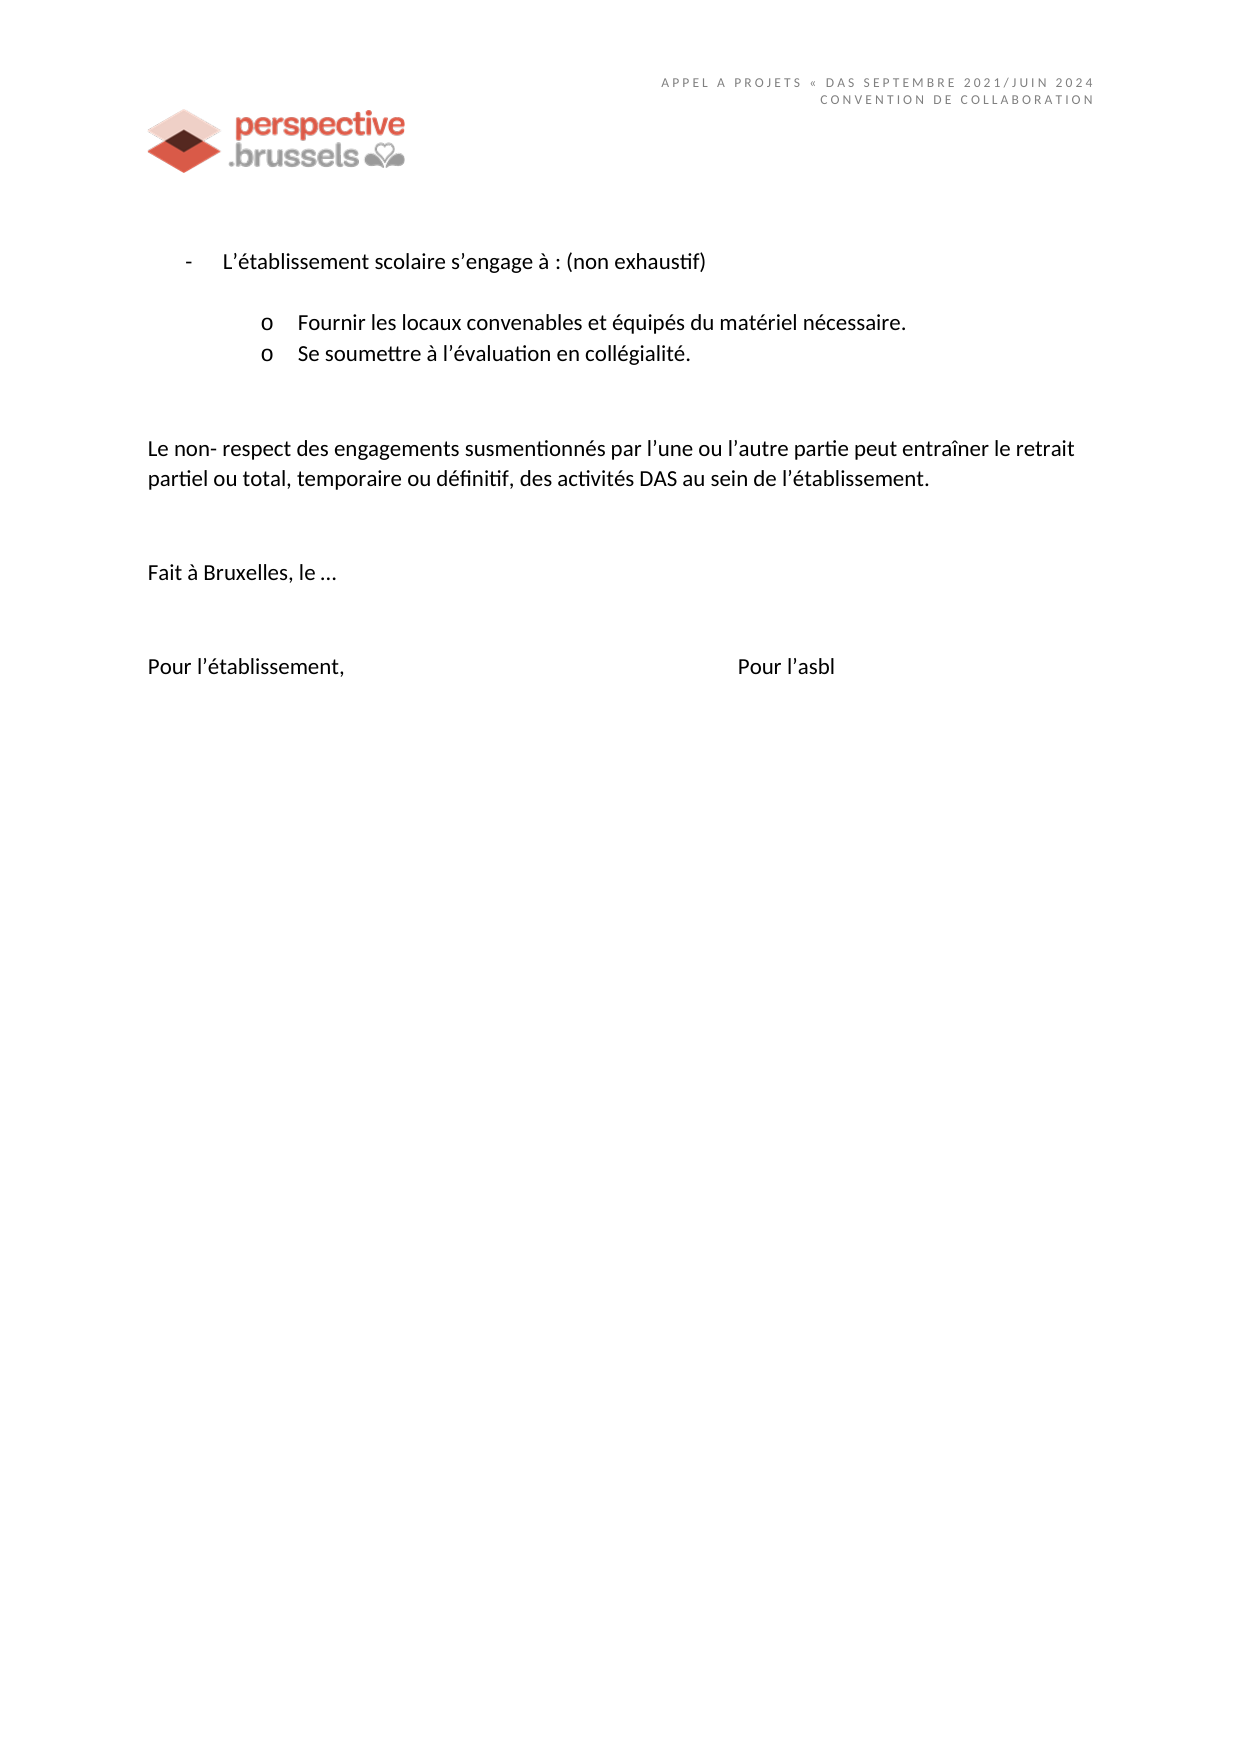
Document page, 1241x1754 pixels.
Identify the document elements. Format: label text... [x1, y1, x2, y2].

list Fournir les locaux convenables et équipés du matériel nécessaire. [260, 308, 1093, 337]
picture [147, 109, 405, 173]
text Le non- respect des engagements susmentionnés par l’une ou l’autre partie peut entraîner le retrait partiel ou total, temporaire ou définitif, des activités DAS au sein de l’établissement. [148, 434, 1093, 492]
list L’établissement scolaire s’engage à : (non exhaustif) [185, 247, 1093, 275]
text Pour l’établissement, Pour l’asbl [148, 652, 1093, 680]
list Se soumettre à l’évaluation en collégialité. [260, 339, 1093, 368]
text Fait à Bruxelles, le … [148, 558, 1093, 586]
